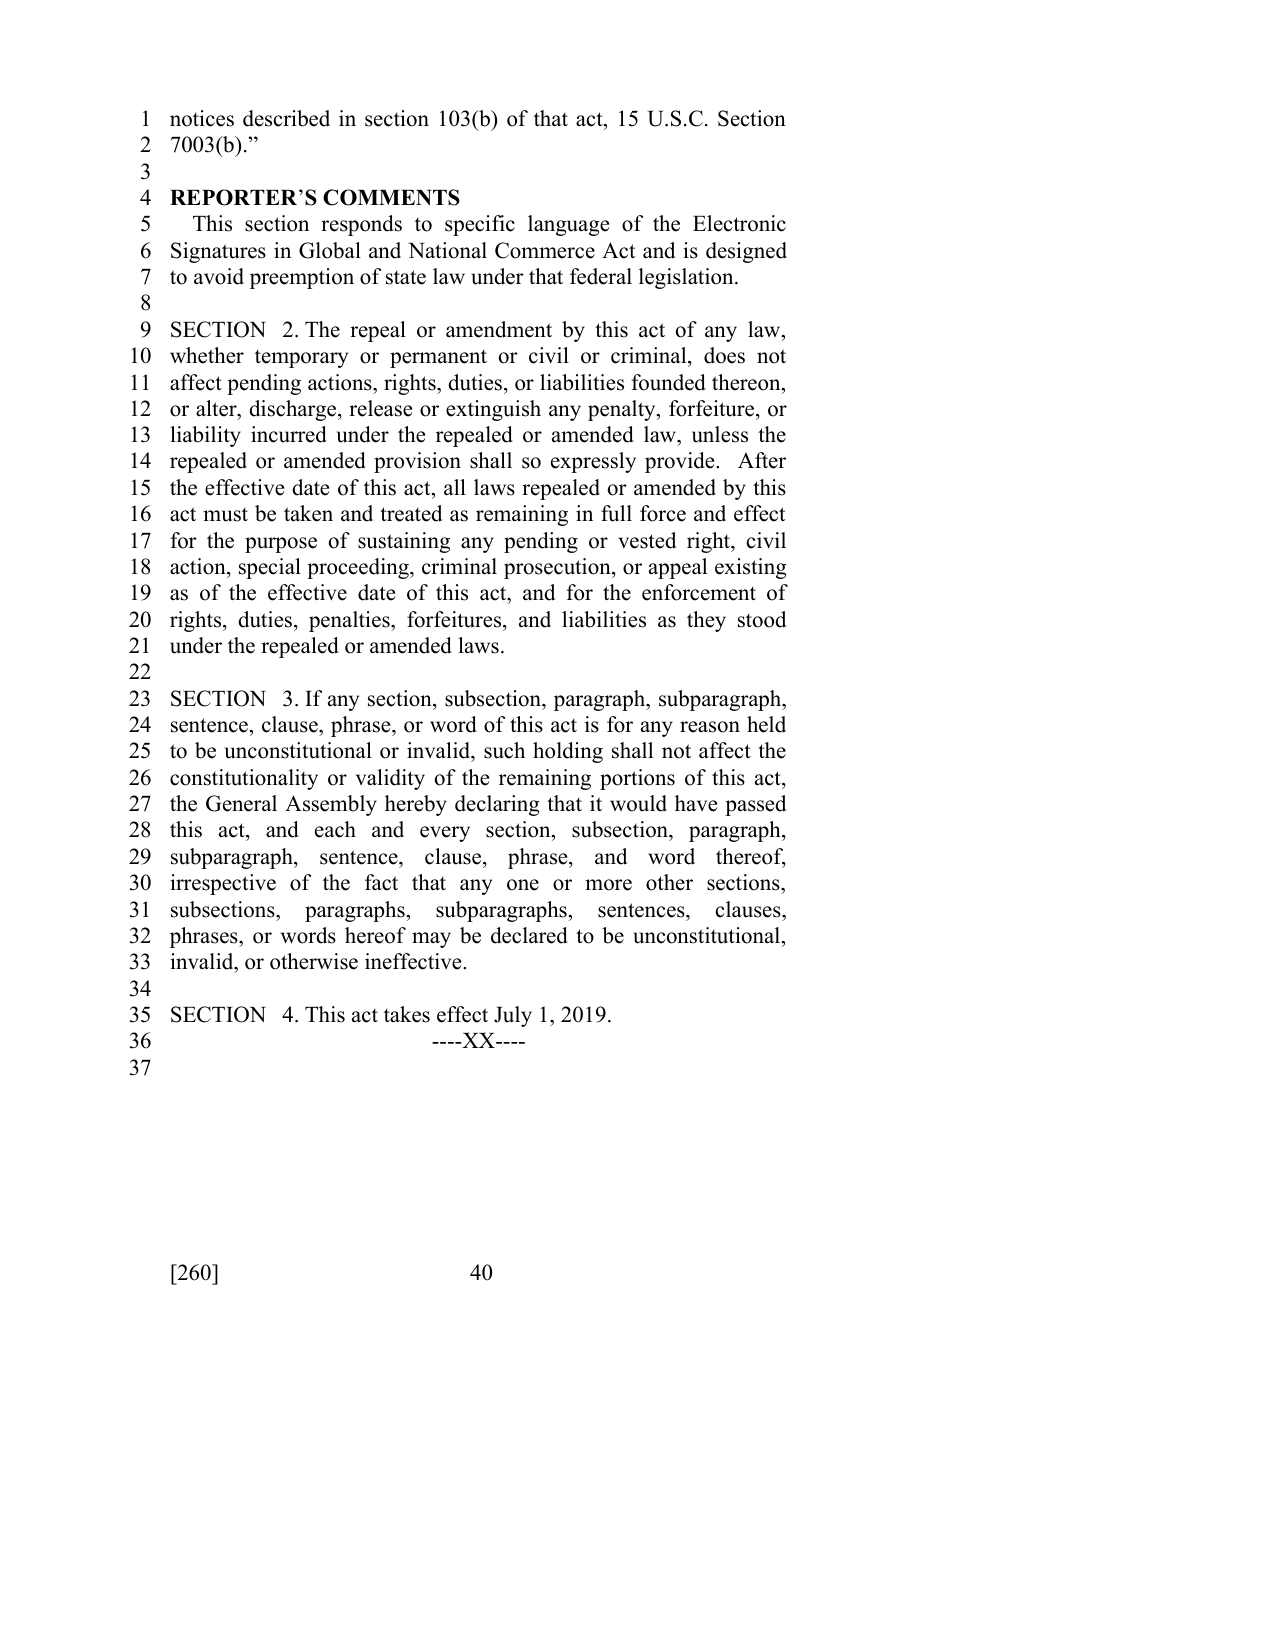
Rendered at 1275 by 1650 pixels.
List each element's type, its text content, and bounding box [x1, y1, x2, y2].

text SECTION 2. The repeal or amendment by this act of any law, whether temporary or permanent or civil or criminal, does not affect pending actions, rights, duties, or liabilities founded thereon, or alter, discharge, release or extinguish any penalty, forfeiture, or liability incurred under the repealed or amended law, unless the repealed or amended provision shall so expressly provide. After the effective date of this act, all laws repealed or amended by this act must be taken and treated as remaining in full force and effect for the purpose of sustaining any pending or vested right, civil action, special proceeding, criminal prosecution, or appeal existing as of the effective date of this act, and for the enforcement of rights, duties, penalties, forfeitures, and liabilities as they stood under the repealed or amended laws. [169, 316, 787, 658]
text SECTION 3. If any section, subsection, paragraph, subparagraph, sentence, clause, phrase, or word of this act is for any reason held to be unconstitutional or invalid, such holding shall not affect the constitutionality or validity of the remaining portions of this act, the General Assembly hereby declaring that it would have passed this act, and each and every section, subsection, paragraph, subparagraph, sentence, clause, phrase, and word thereof, irrespective of the fact that any one or more other sections, subsections, paragraphs, subparagraphs, sentences, clauses, phrases, or words hereof may be declared to be unconstitutional, invalid, or otherwise ineffective. [169, 685, 787, 975]
text REPORTER’S COMMENTS [169, 184, 787, 210]
text SECTION 4. This act takes effect July 1, 2019. [169, 1001, 787, 1027]
text ----XX---- [169, 1027, 787, 1054]
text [169, 105, 787, 158]
text This section responds to specific language of the Electronic Signatures in Global and National Commerce Act and is designed to avoid preemption of state law under that federal legislation. [169, 210, 787, 289]
